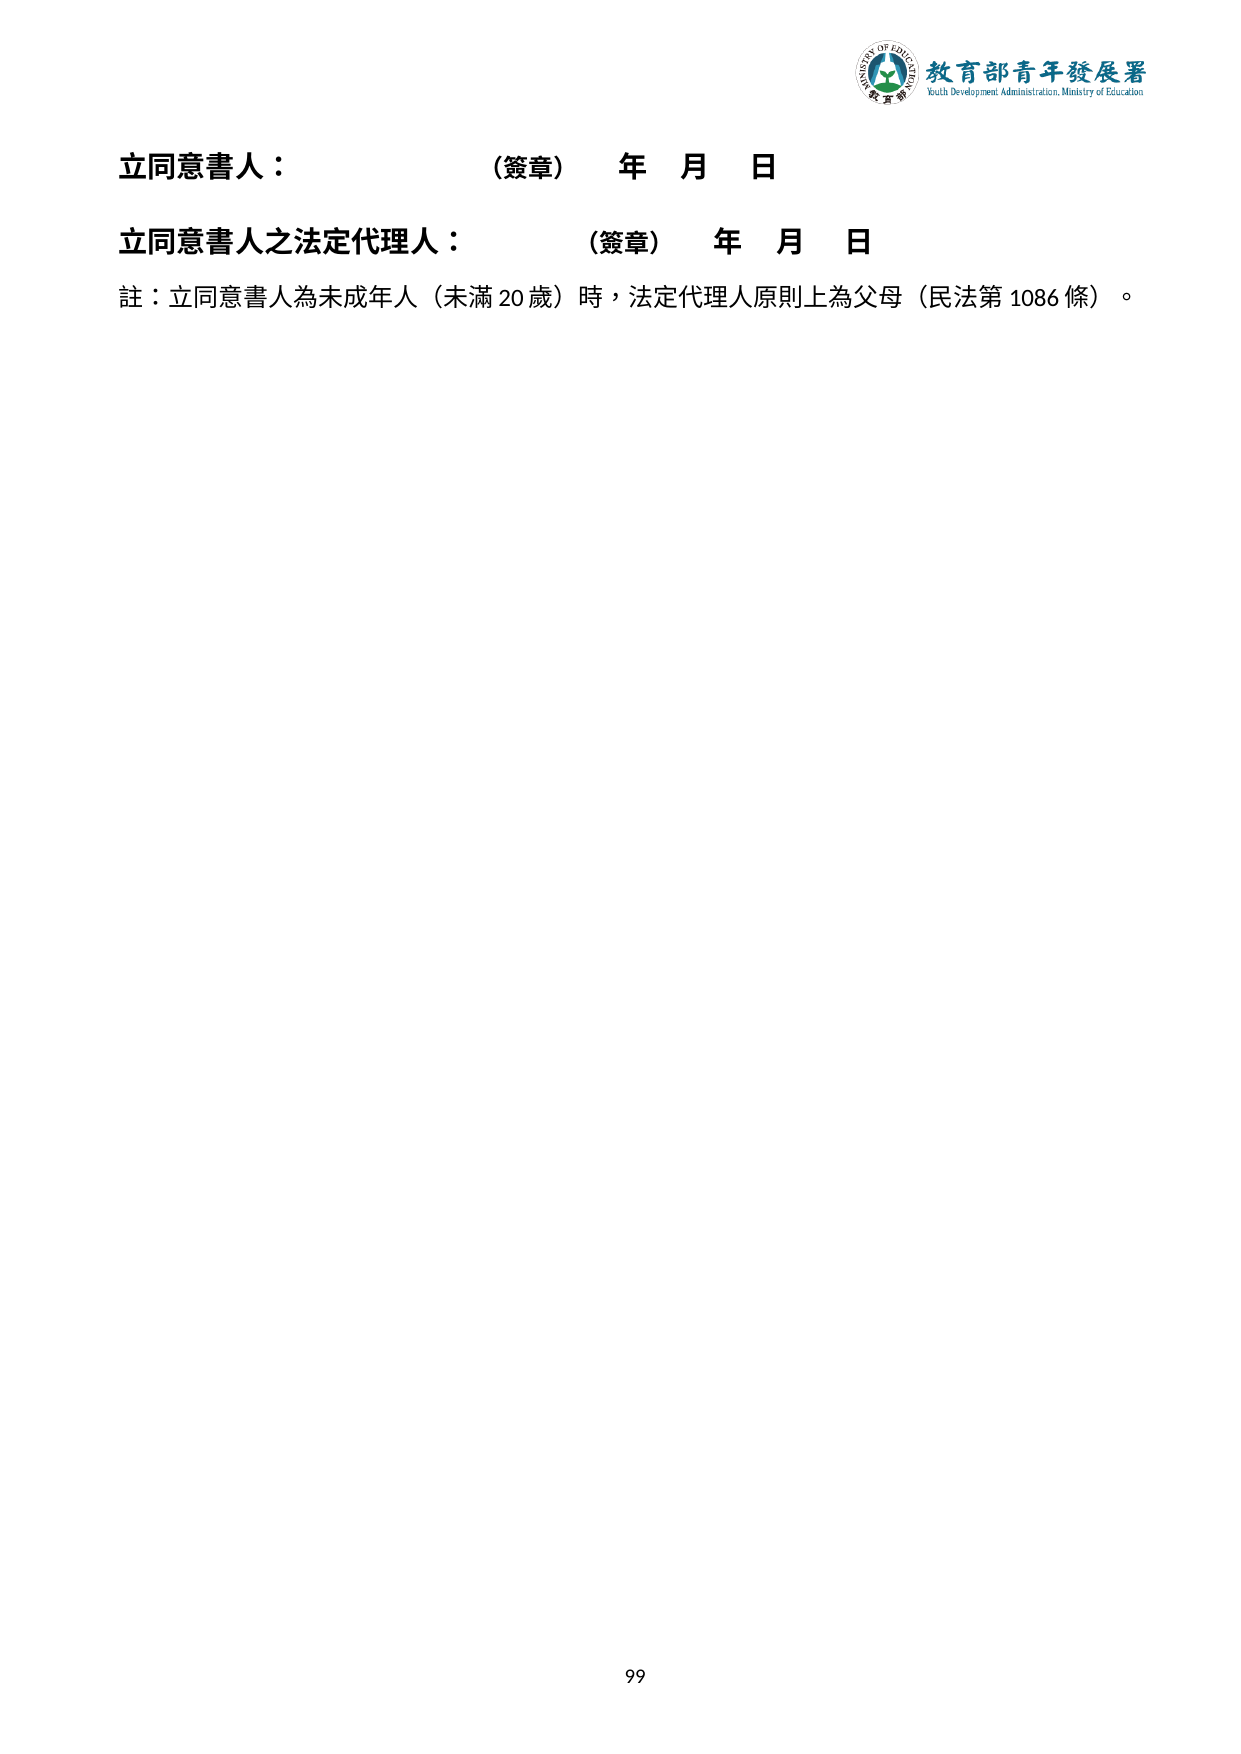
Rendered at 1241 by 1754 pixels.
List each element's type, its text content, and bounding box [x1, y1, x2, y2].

text 立同意書人之法定代理人： （簽章） 年 月 日 [118, 202, 1152, 277]
text 立同意書人： （簽章） 年 月 日 [118, 127, 1152, 202]
text 註：立同意書人為未成年人（未滿20歲）時，法定代理人原則上為父母（民法第1086條）。 [118, 277, 1152, 314]
picture [848, 35, 1152, 109]
